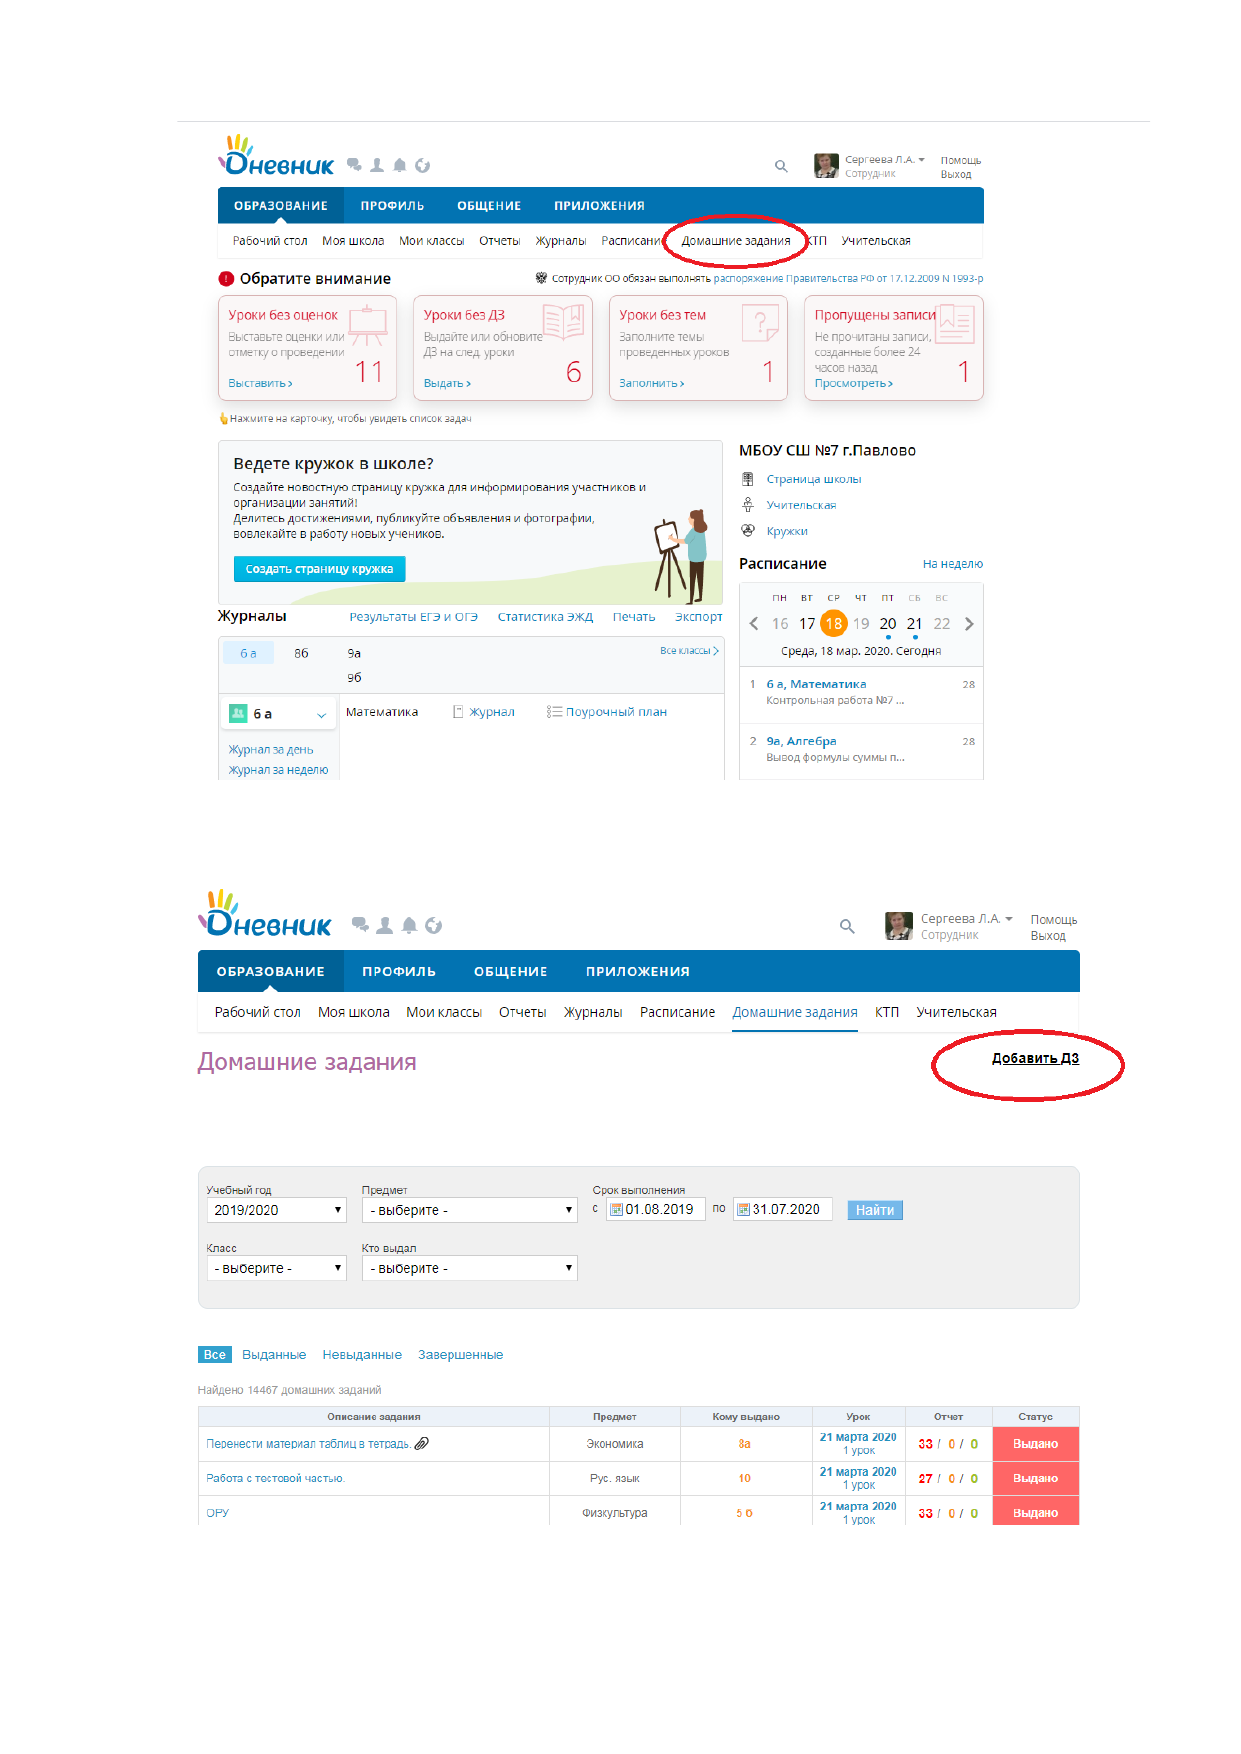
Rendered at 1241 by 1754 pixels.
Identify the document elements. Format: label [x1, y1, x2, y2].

picture [177, 882, 1152, 1525]
picture [177, 118, 1151, 780]
